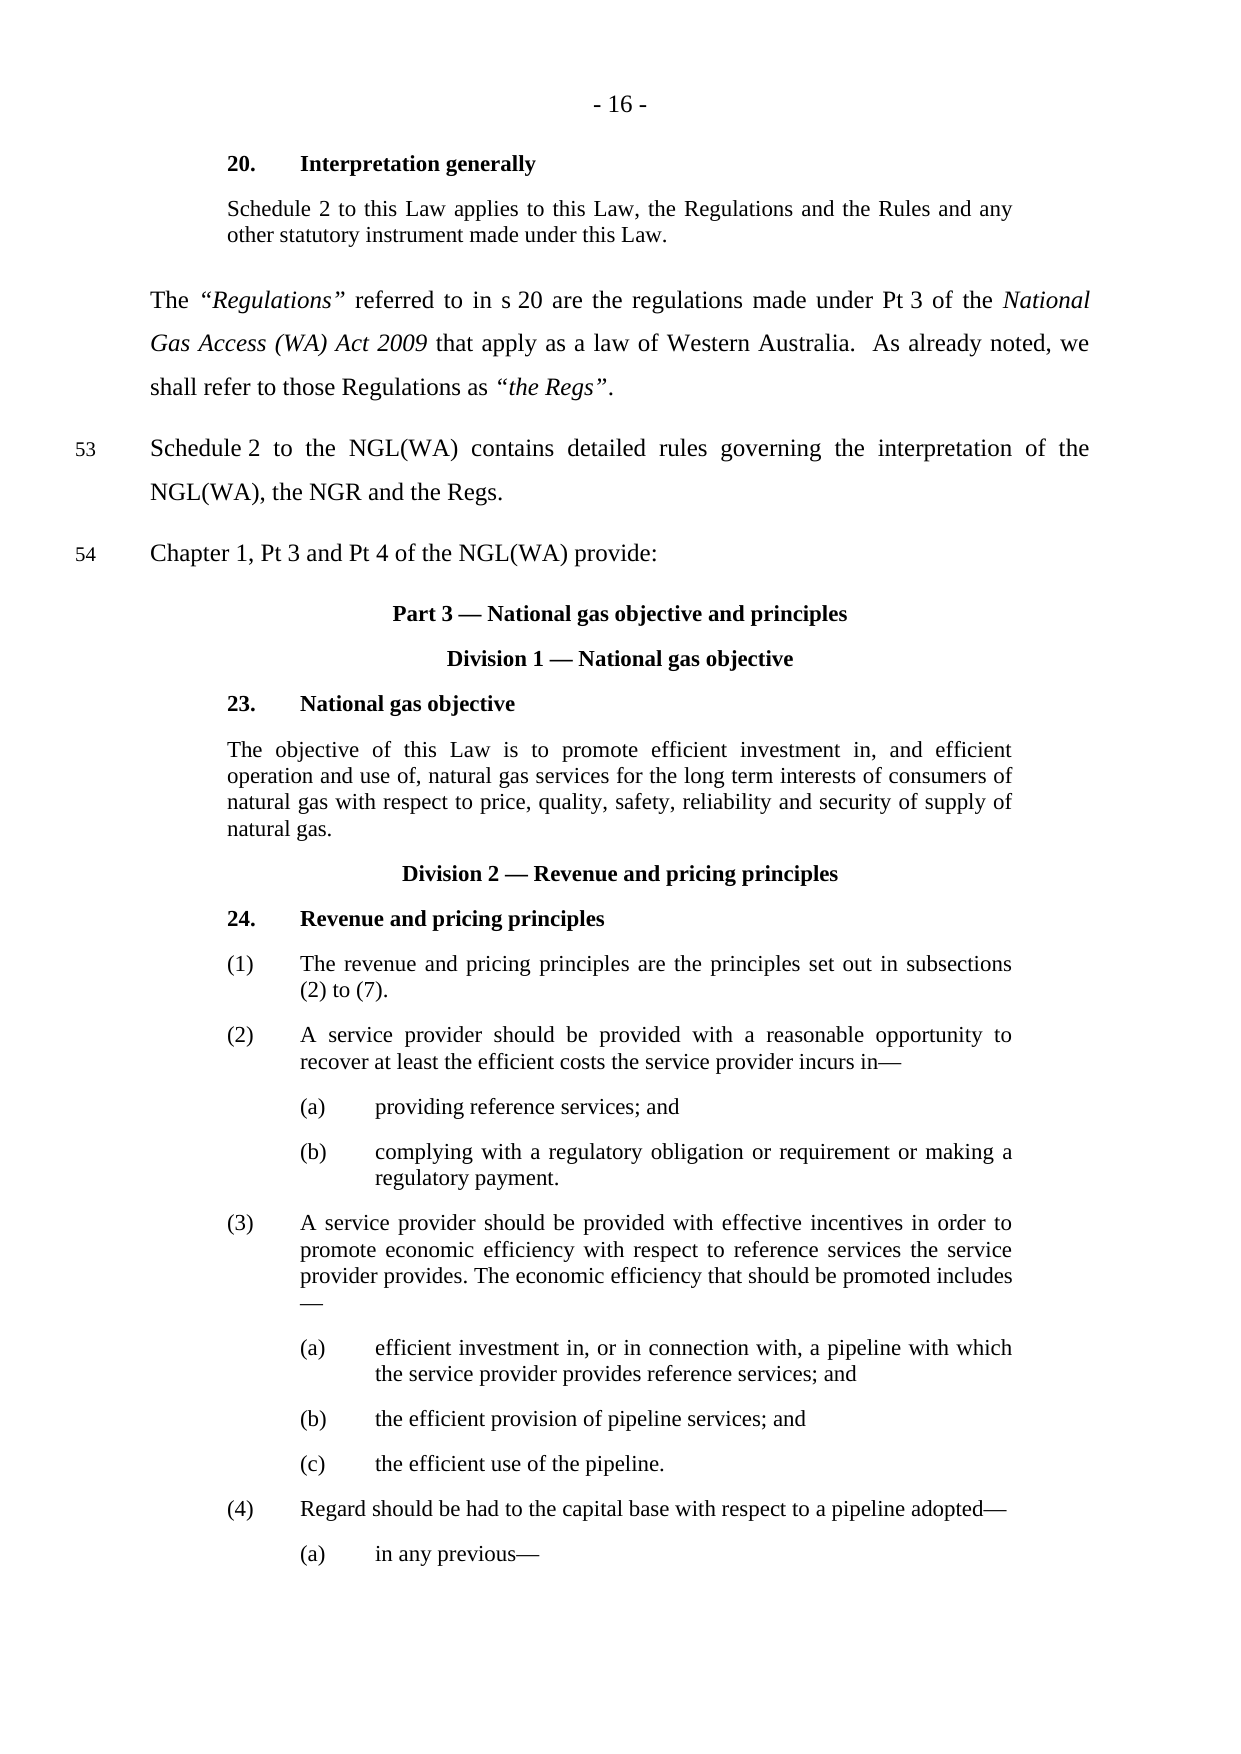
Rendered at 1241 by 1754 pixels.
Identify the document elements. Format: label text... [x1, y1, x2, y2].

text (2) A service provider should be provided with a reasonable opportunity to recover at least the efficient costs the service provider incurs in— [227, 1021, 1013, 1074]
text Division 2 — Revenue and pricing principles [227, 860, 1013, 886]
text (c) the efficient use of the pipeline. [300, 1450, 1013, 1477]
text (a) efficient investment in, or in connection with, a pipeline with which the service provider provides reference services; and [300, 1334, 1013, 1386]
text (4) Regard should be had to the capital base with respect to a pipeline adopted— [227, 1495, 1013, 1522]
text (b) complying with a regulatory obligation or requirement or making a regulatory payment. [300, 1138, 1013, 1191]
text Division 1 — National gas objective [227, 645, 1013, 672]
text (b) the efficient provision of pipeline services; and [300, 1405, 1013, 1431]
text 24. Revenue and pricing principles [227, 905, 1013, 931]
text Schedule 2 to the NGL(WA) contains detailed rules governing the interpretation of the NGL(WA), the NGR and the Regs. [75, 433, 1090, 505]
text (a) in any previous— [300, 1540, 1013, 1567]
text 23. National gas objective [227, 691, 1013, 717]
text Chapter 1, Pt 3 and Pt 4 of the NGL(WA) provide: [75, 538, 1090, 567]
text (a) providing reference services; and [300, 1093, 1013, 1119]
text Schedule 2 to this Law applies to this Law, the Regulations and the Rules and any other statutory instrument made under this Law. [227, 195, 1013, 248]
text (1) The revenue and pricing principles are the principles set out in subsections (2) to (7). [227, 950, 1013, 1003]
text The “Regulations” referred to in s 20 are the regulations made under Pt 3 of the National Gas Access (WA) Act 2009 that apply as a law of Western Australia. As already noted, we shall refer to those Regulations as “the Regs”. [150, 285, 1090, 400]
text 20. Interpretation generally [227, 150, 1013, 176]
text (3) A service provider should be provided with effective incentives in order to promote economic efficiency with respect to reference services the service provider provides. The economic efficiency that should be promoted includes— [227, 1209, 1013, 1315]
text Part 3 — National gas objective and principles [227, 600, 1013, 627]
text The objective of this Law is to promote efficient investment in, and efficient operation and use of, natural gas services for the long term interests of consumers of natural gas with respect to price, quality, safety, reliability and security of supply of natural gas. [227, 736, 1013, 841]
